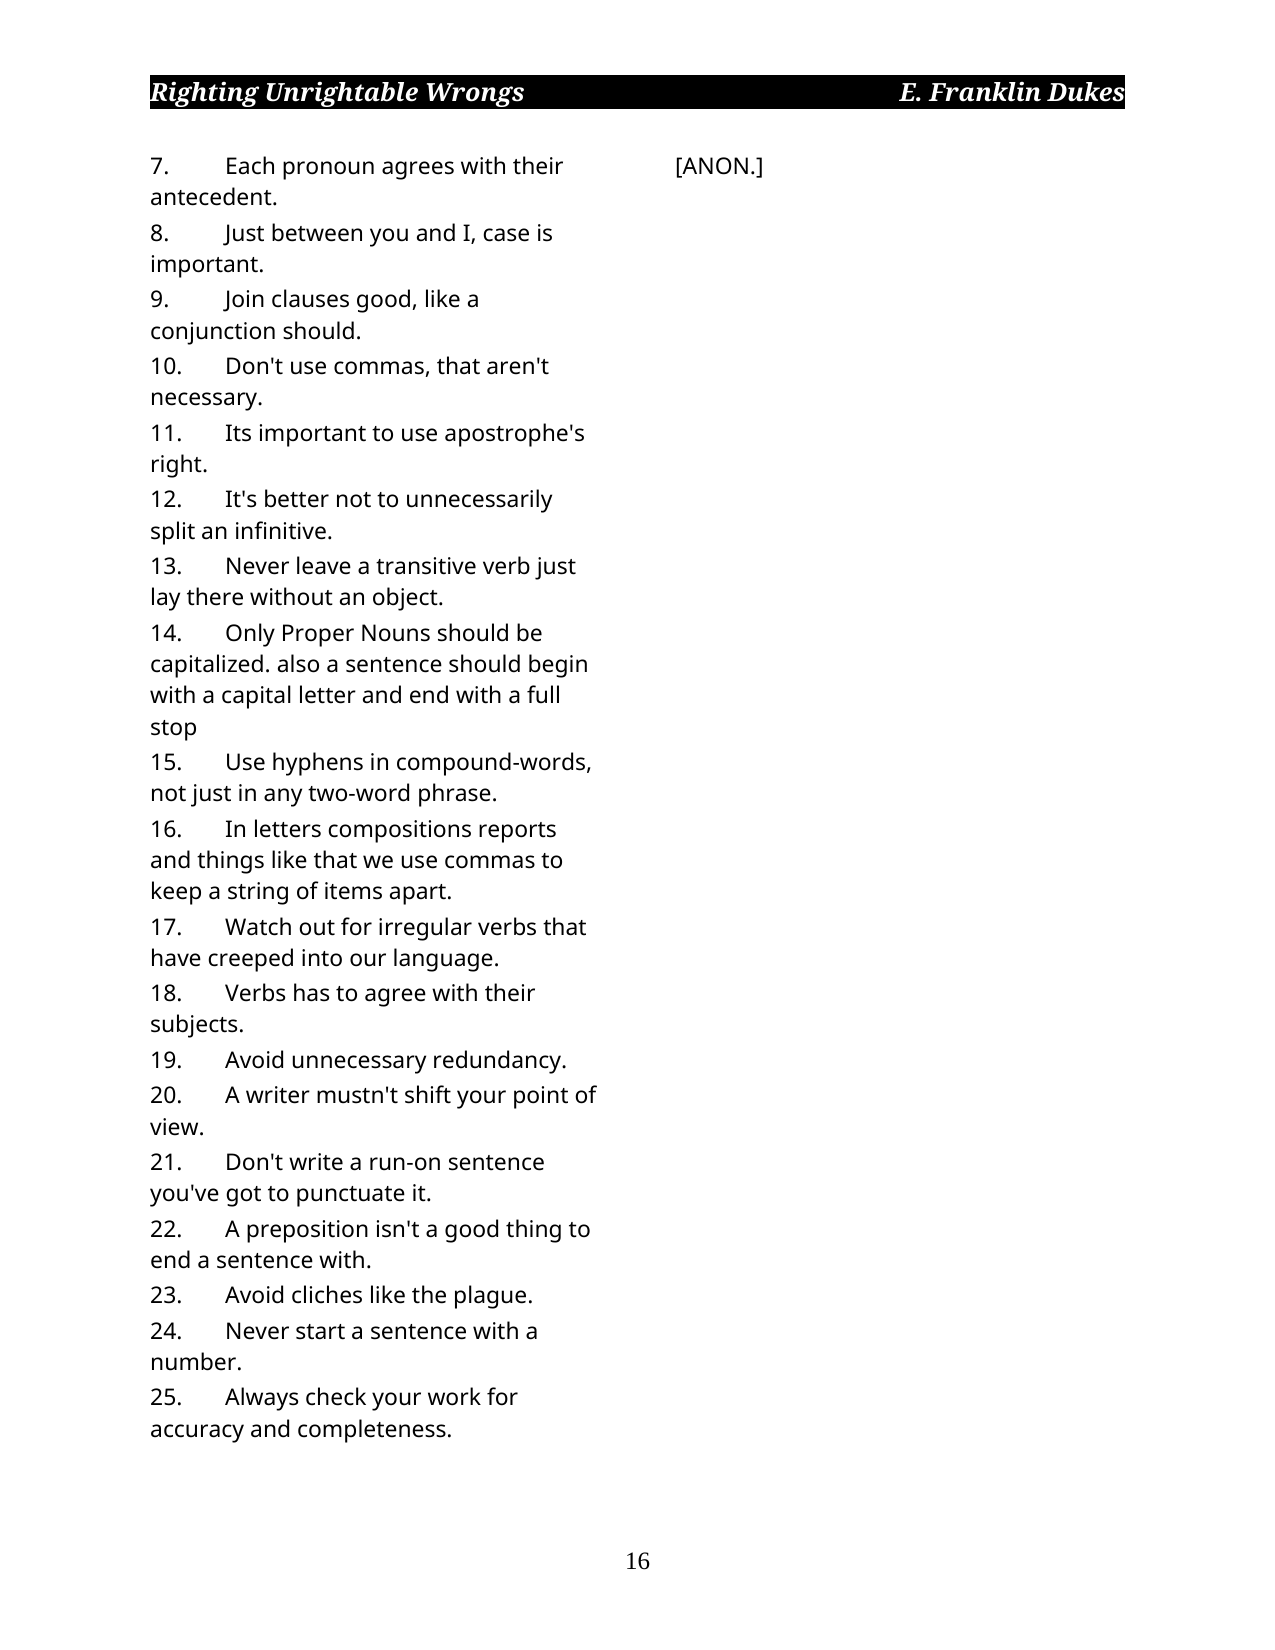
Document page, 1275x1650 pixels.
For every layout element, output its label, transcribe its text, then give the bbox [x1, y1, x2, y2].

list 12. It's better not to unnecessarily split an infinitive. [150, 483, 600, 546]
list 10. Don't use commas, that aren't necessary. [150, 350, 600, 412]
list 16. In letters compositions reports and things like that we use commas to keep a string of items apart. [150, 812, 600, 906]
list [ANON.] [675, 150, 1125, 181]
list 21. Don't write a run-on sentence you've got to punctuate it. [150, 1146, 600, 1208]
list 7. Each pronoun agrees with their antecedent. [150, 150, 600, 212]
list 23. Avoid cliches like the plague. [150, 1279, 600, 1310]
list 22. A preposition isn't a good thing to end a sentence with. [150, 1212, 600, 1275]
list 19. Avoid unnecessary redundancy. [150, 1044, 600, 1075]
list 14. Only Proper Nouns should be capitalized. also a sentence should begin with a capital letter and end with a full stop [150, 617, 600, 742]
list 13. Never leave a transitive verb just lay there without an object. [150, 550, 600, 612]
list 9. Join clauses good, like a conjunction should. [150, 283, 600, 346]
list 8. Just between you and I, case is important. [150, 217, 600, 279]
list 25. Always check your work for accuracy and completeness. [150, 1381, 600, 1444]
list 20. A writer mustn't shift your point of view. [150, 1079, 600, 1142]
list 18. Verbs has to agree with their subjects. [150, 977, 600, 1039]
list 11. Its important to use apostrophe's right. [150, 417, 600, 479]
list 15. Use hyphens in compound-words, not just in any two-word phrase. [150, 746, 600, 808]
list 17. Watch out for irregular verbs that have creeped into our language. [150, 910, 600, 973]
list 24. Never start a sentence with a number. [150, 1314, 600, 1377]
